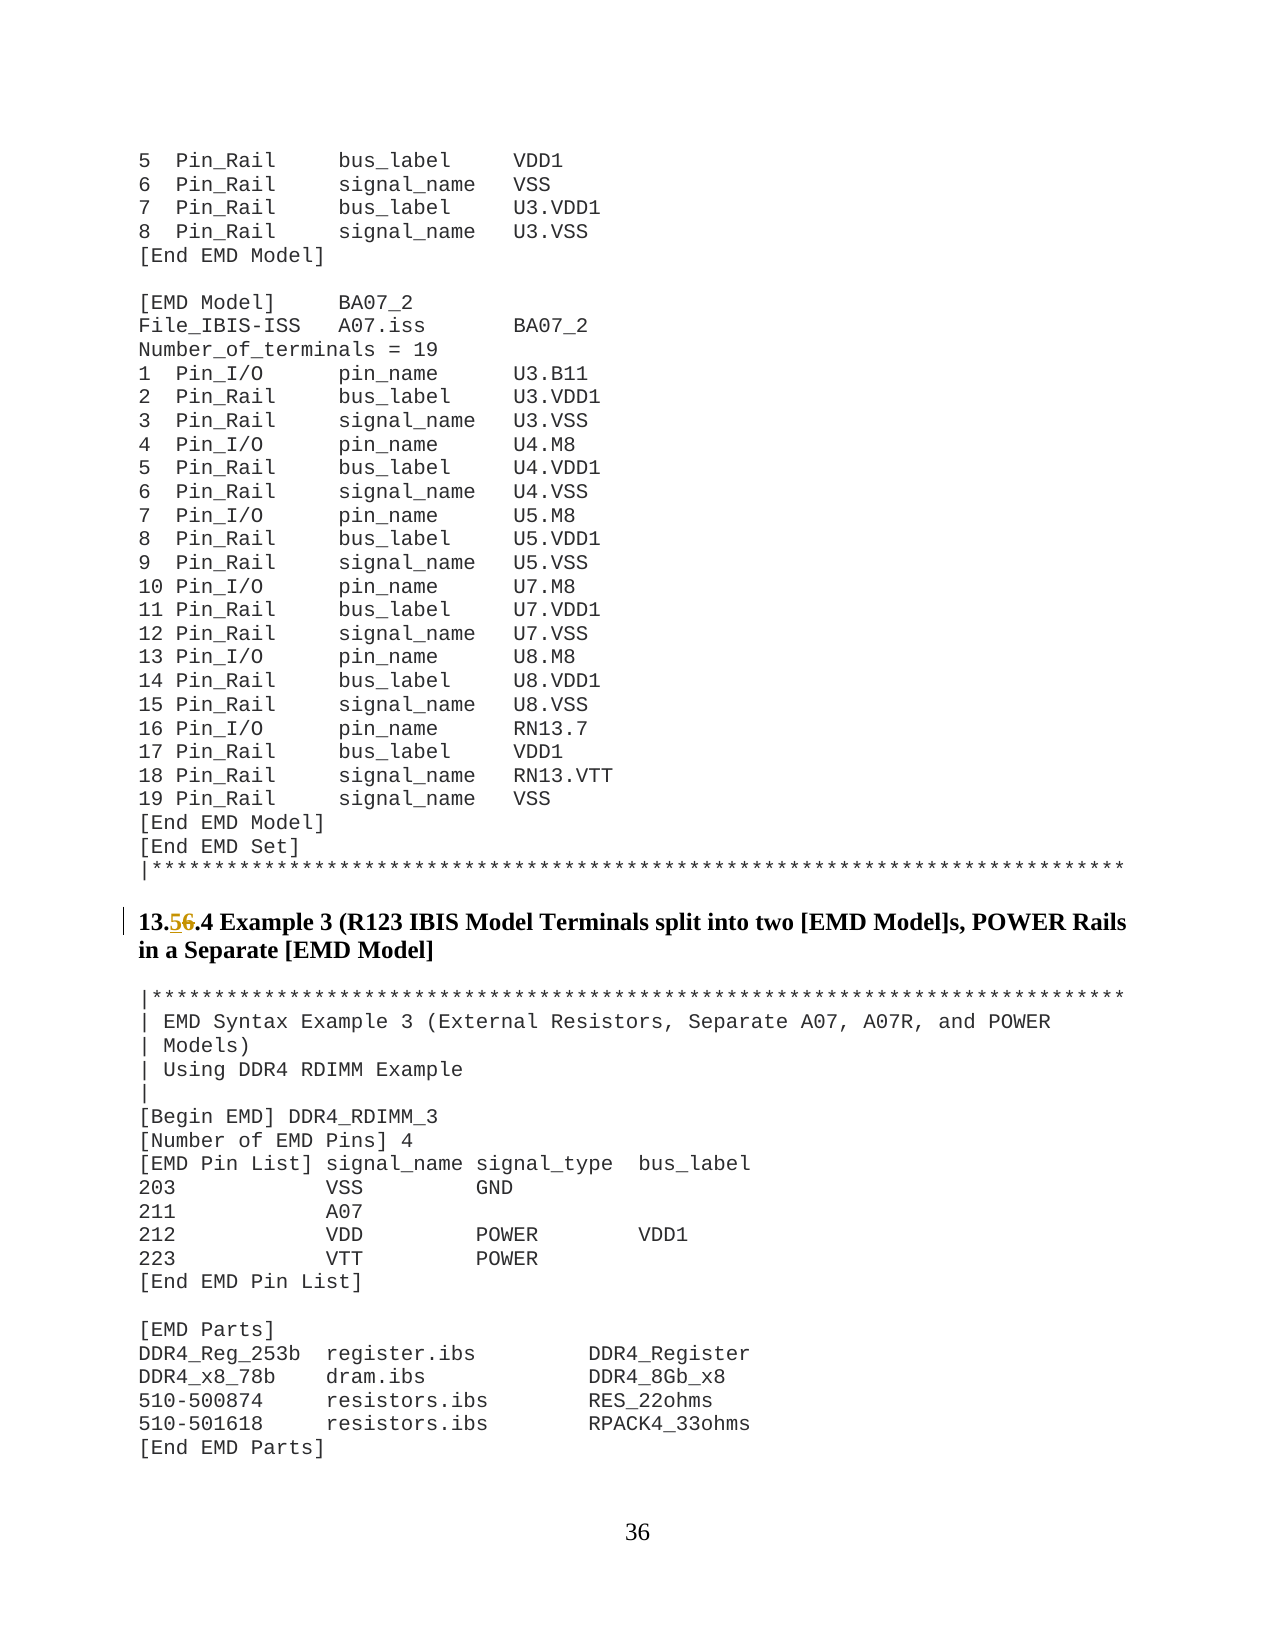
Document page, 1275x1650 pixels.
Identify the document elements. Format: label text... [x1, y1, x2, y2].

text 212 VDD POWER VDD1 [138, 1224, 1137, 1248]
text | [138, 1082, 1137, 1106]
text 13 Pin_I/O pin_name U8.M8 [138, 647, 1137, 670]
text 19 Pin_Rail signal_name VSS [138, 788, 1137, 812]
text 10 Pin_I/O pin_name U7.M8 [138, 576, 1137, 599]
text DDR4_Reg_253b register.ibs DDR4_Register [138, 1342, 1137, 1366]
text 510-500874 resistors.ibs RES_22ohms [138, 1390, 1137, 1413]
text [EMD Pin List] signal_name signal_type bus_label [138, 1153, 1137, 1177]
text [End EMD Model] [138, 812, 1137, 836]
text | EMD Syntax Example 3 (External Resistors, Separate A07, A07R, and POWER [138, 1011, 1137, 1035]
text 7 Pin_Rail bus_label U3.VDD1 [138, 197, 1137, 221]
text 12 Pin_Rail signal_name U7.VSS [138, 623, 1137, 647]
text | Models) [138, 1035, 1137, 1059]
text [Begin EMD] DDR4_RDIMM_3 [138, 1106, 1137, 1130]
text 211 A07 [138, 1201, 1137, 1224]
text 5 Pin_Rail bus_label U4.VDD1 [138, 457, 1137, 481]
text 3 Pin_Rail signal_name U3.VSS [138, 410, 1137, 434]
text [EMD Model] BA07_2 [138, 292, 1137, 316]
text | Using DDR4 RDIMM Example [138, 1059, 1137, 1082]
text 16 Pin_I/O pin_name RN13.7 [138, 717, 1137, 741]
text 510-501618 resistors.ibs RPACK4_33ohms [138, 1413, 1137, 1437]
text 6 Pin_Rail signal_name U4.VSS [138, 481, 1137, 505]
text 13..4 Example 3 (R123 IBIS Model Terminals split into two [EMD Model]s, POWER Rails in a Separate [EMD Model] [138, 907, 1137, 964]
text [End EMD Model] [138, 244, 1137, 268]
text [End EMD Pin List] [138, 1272, 1137, 1295]
text 6 Pin_Rail signal_name VSS [138, 174, 1137, 197]
text 8 Pin_Rail bus_label U5.VDD1 [138, 528, 1137, 552]
text 8 Pin_Rail signal_name U3.VSS [138, 221, 1137, 244]
text 18 Pin_Rail signal_name RN13.VTT [138, 765, 1137, 788]
text [End EMD Parts] [138, 1437, 1137, 1461]
text 15 Pin_Rail signal_name U8.VSS [138, 694, 1137, 717]
text 1 Pin_I/O pin_name U3.B11 [138, 363, 1137, 386]
text 11 Pin_Rail bus_label U7.VDD1 [138, 599, 1137, 623]
text 2 Pin_Rail bus_label U3.VDD1 [138, 386, 1137, 410]
text DDR4_x8_78b dram.ibs DDR4_8Gb_x8 [138, 1366, 1137, 1390]
text 17 Pin_Rail bus_label VDD1 [138, 741, 1137, 765]
text Number_of_terminals = 19 [138, 339, 1137, 363]
text 5 Pin_Rail bus_label VDD1 [138, 150, 1137, 174]
text [EMD Parts] [138, 1319, 1137, 1342]
text [End EMD Set] [138, 836, 1137, 859]
text 9 Pin_Rail signal_name U5.VSS [138, 552, 1137, 576]
text File_IBIS-ISS A07.iss BA07_2 [138, 316, 1137, 339]
text 203 VSS GND [138, 1177, 1137, 1201]
text |****************************************************************************** [138, 859, 1137, 883]
text 7 Pin_I/O pin_name U5.M8 [138, 505, 1137, 528]
text [Number of EMD Pins] 4 [138, 1130, 1137, 1153]
text 223 VTT POWER [138, 1248, 1137, 1272]
text 14 Pin_Rail bus_label U8.VDD1 [138, 670, 1137, 694]
text |****************************************************************************** [138, 988, 1137, 1011]
text 4 Pin_I/O pin_name U4.M8 [138, 434, 1137, 457]
